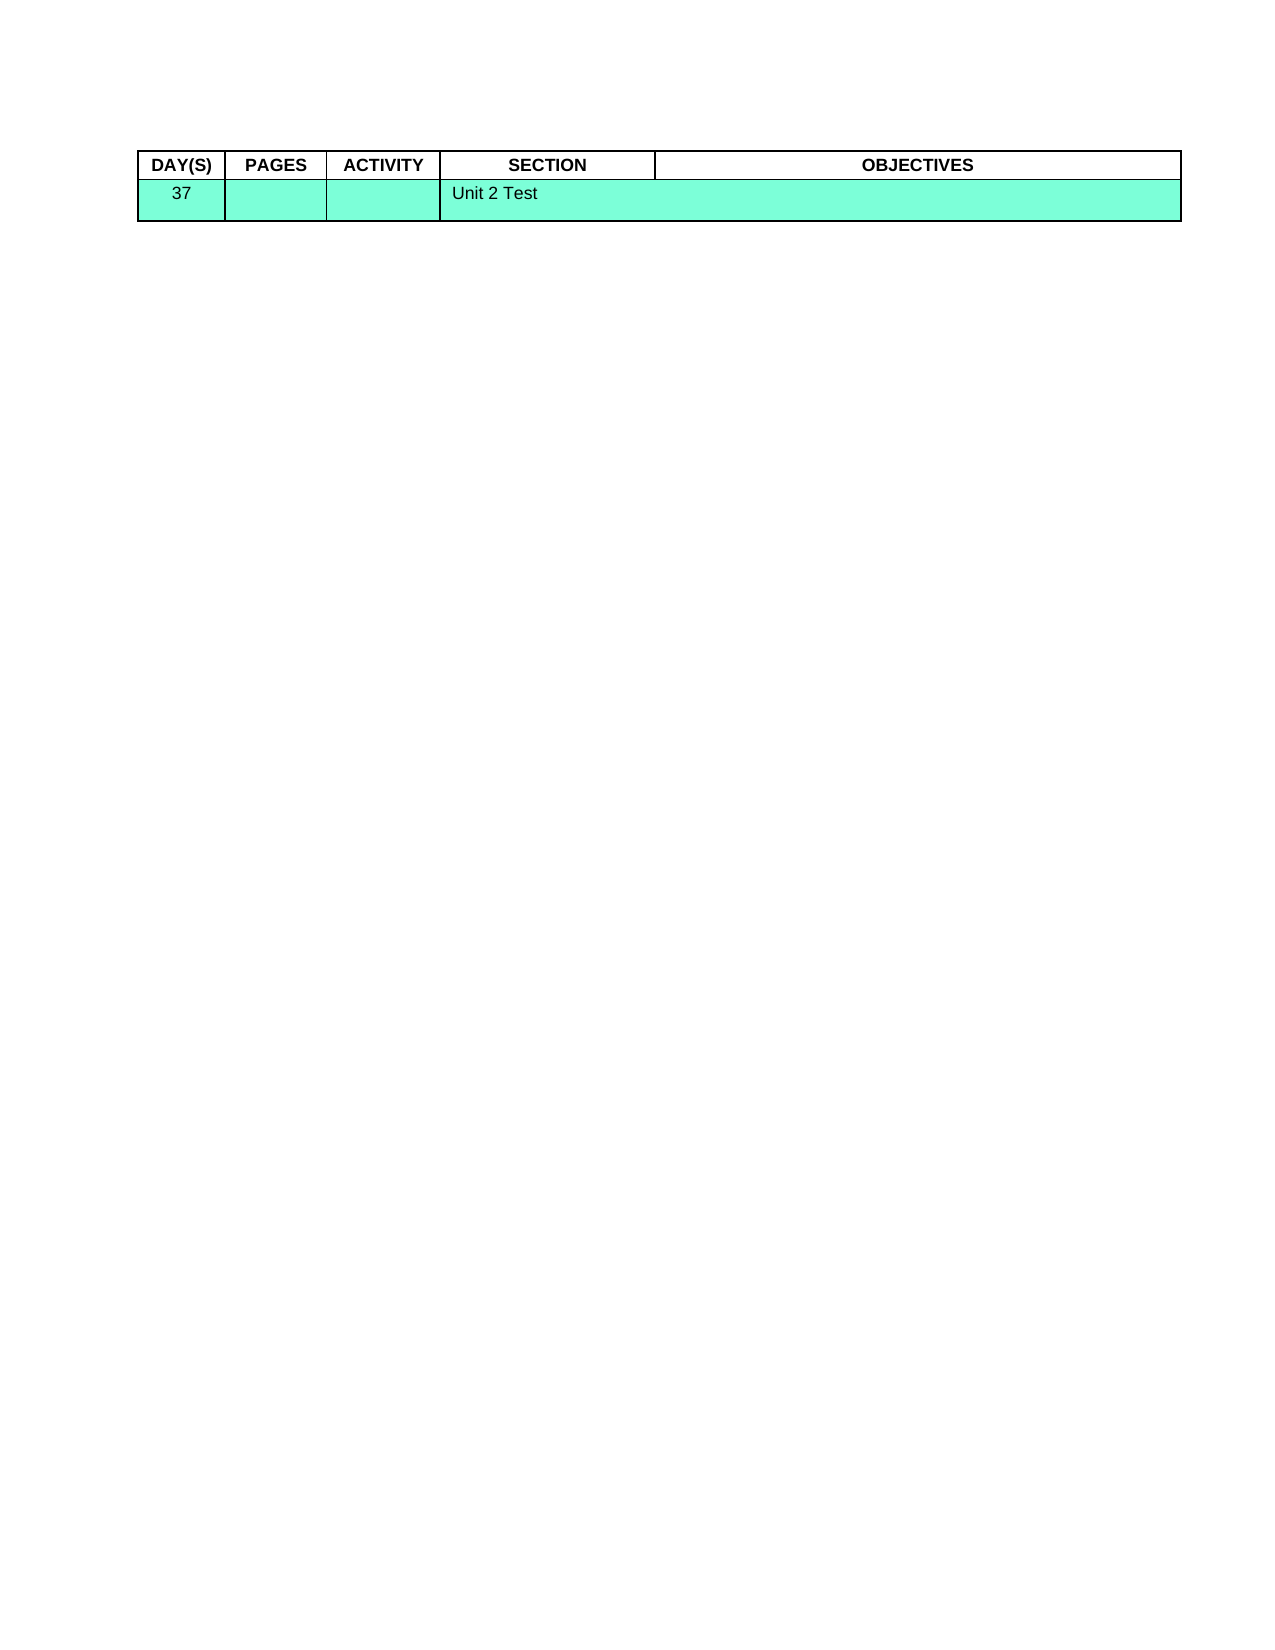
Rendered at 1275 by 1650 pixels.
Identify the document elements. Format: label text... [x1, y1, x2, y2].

table_header OBJECTIVES [656, 152, 1180, 178]
table_cell [327, 180, 439, 220]
table_header PAGES [226, 152, 326, 178]
table_header SECTION [441, 152, 654, 178]
table_header ACTIVITY [327, 152, 439, 178]
table_cell 37 [139, 180, 224, 220]
table_cell Unit 2 Test [441, 180, 1180, 220]
table_header DAY(S) [139, 152, 224, 178]
table_cell [226, 180, 326, 220]
